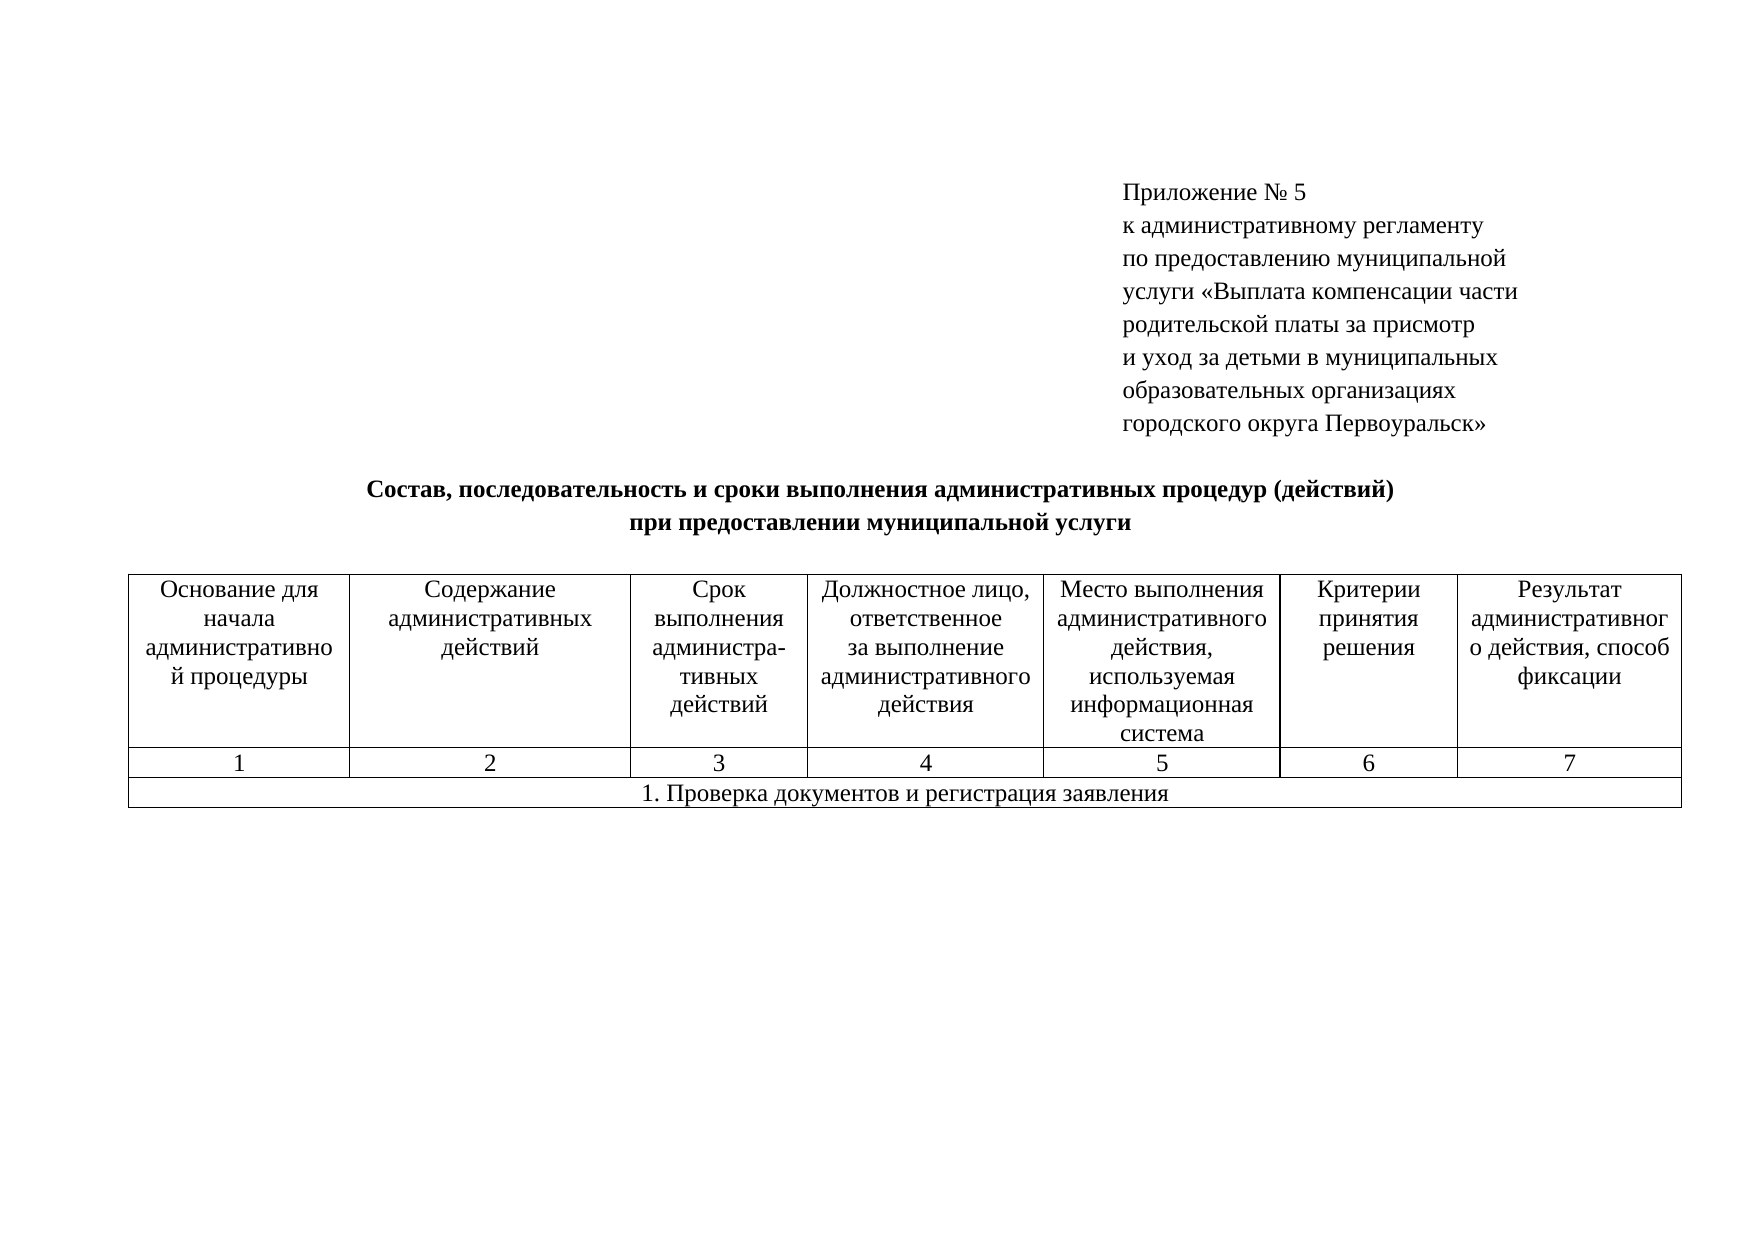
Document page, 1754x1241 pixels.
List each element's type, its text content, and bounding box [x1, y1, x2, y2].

table_header Основание для начала административной процедуры [129, 575, 349, 747]
table_header Место выполнения административного действия, используемая информационная система [1044, 575, 1279, 747]
text услуги «Выплата компенсации части [1122, 276, 1636, 305]
table_cell 4 [808, 748, 1043, 777]
table_cell 1. Проверка документов и регистрация заявления [129, 778, 1681, 807]
table_header Критерии принятия решения [1281, 575, 1457, 747]
table_header Результат административного действия, способ фиксации [1458, 575, 1681, 747]
table_header Должностное лицо, ответственное за выполнение административного действия [808, 575, 1043, 747]
text городского округа Первоуральск» [1122, 408, 1636, 437]
table_header Содержание административных действий [350, 575, 630, 747]
text по предоставлению муниципальной [1122, 243, 1636, 272]
table_cell 2 [350, 748, 630, 777]
text образовательных организациях [1122, 375, 1636, 404]
text и уход за детьми в муниципальных [1122, 342, 1636, 371]
table_cell 5 [1044, 748, 1279, 777]
text при предоставлении муниципальной услуги [118, 507, 1636, 536]
text родительской платы за присмотр [1122, 309, 1636, 338]
table_cell 7 [1458, 748, 1681, 777]
text Состав, последовательность и сроки выполнения административных процедур (действий) [118, 474, 1636, 503]
text к административному регламенту [1122, 210, 1636, 239]
text Приложение № 5 [1122, 177, 1564, 206]
table_cell 3 [631, 748, 807, 777]
table_header Срок выполнения администра-тивных действий [631, 575, 807, 747]
table_cell 6 [1281, 748, 1457, 777]
table_cell 1 [129, 748, 349, 777]
